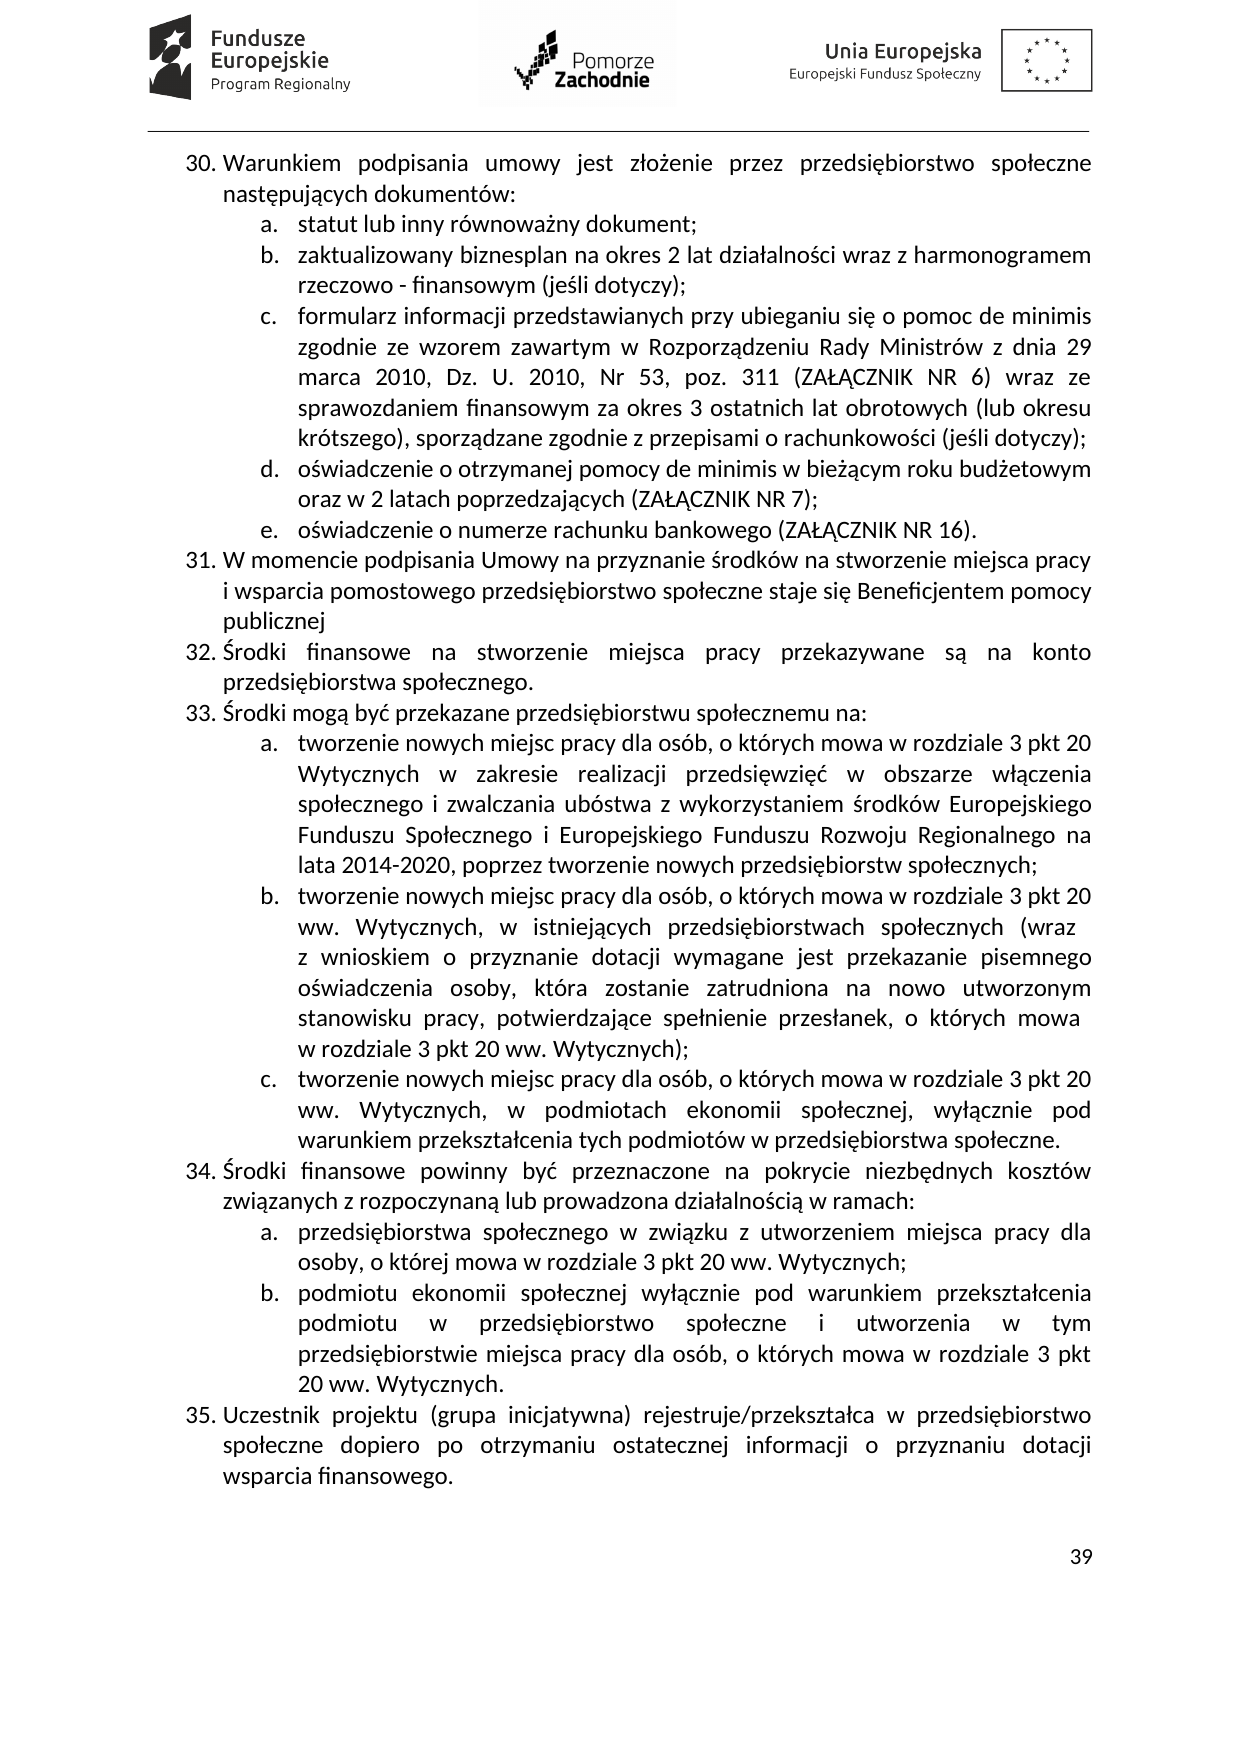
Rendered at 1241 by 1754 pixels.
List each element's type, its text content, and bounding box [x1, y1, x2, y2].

list tworzenie nowych miejsc pracy dla osób, o których mowa w rozdziale 3 pkt 20 Wytycznych w zakresie realizacji przedsięwzięć w obszarze włączenia społecznego i zwalczania ubóstwa z wykorzystaniem środków Europejskiego Funduszu Społecznego i Europejskiego Funduszu Rozwoju Regionalnego na lata 2014-2020, poprzez tworzenie nowych przedsiębiorstw społecznych; [260, 727, 1093, 880]
list tworzenie nowych miejsc pracy dla osób, o których mowa w rozdziale 3 pkt 20 ww. Wytycznych, w podmiotach ekonomii społecznej, wyłącznie pod warunkiem przekształcenia tych podmiotów w przedsiębiorstwa społeczne. [260, 1063, 1093, 1155]
list tworzenie nowych miejsc pracy dla osób, o których mowa w rozdziale 3 pkt 20 ww. Wytycznych, w istniejących przedsiębiorstwach społecznych (wraz z wnioskiem o przyznanie dotacji wymagane jest przekazanie pisemnego oświadczenia osoby, która zostanie zatrudniona na nowo utworzonym stanowisku pracy, potwierdzające spełnienie przesłanek, o których mowa w rozdziale 3 pkt 20 ww. Wytycznych); [260, 880, 1093, 1063]
list Środki finansowe na stworzenie miejsca pracy przekazywane są na konto przedsiębiorstwa społecznego. [185, 636, 1093, 697]
list przedsiębiorstwa społecznego w związku z utworzeniem miejsca pracy dla osoby, o której mowa w rozdziale 3 pkt 20 ww. Wytycznych; [260, 1216, 1093, 1277]
list podmiotu ekonomii społecznej wyłącznie pod warunkiem przekształcenia podmiotu w przedsiębiorstwo społeczne i utworzenia w tym przedsiębiorstwie miejsca pracy dla osób, o których mowa w rozdziale 3 pkt 20 ww. Wytycznych. [260, 1277, 1093, 1399]
list W momencie podpisania Umowy na przyznanie środków na stworzenie miejsca pracy i wsparcia pomostowego przedsiębiorstwo społeczne staje się Beneficjentem pomocy publicznej [185, 544, 1093, 636]
picture [147, 0, 1093, 132]
list oświadczenie o numerze rachunku bankowego (ZAŁĄCZNIK NR 16). [260, 514, 1093, 544]
list Warunkiem podpisania umowy jest złożenie przez przedsiębiorstwo społeczne następujących dokumentów: [185, 148, 1093, 209]
list Uczestnik projektu (grupa inicjatywna) rejestruje/przekształca w przedsiębiorstwo społeczne dopiero po otrzymaniu ostatecznej informacji o przyznaniu dotacji wsparcia finansowego. [185, 1399, 1093, 1491]
list statut lub inny równoważny dokument; [260, 209, 1093, 239]
list formularz informacji przedstawianych przy ubieganiu się o pomoc de minimis zgodnie ze wzorem zawartym w Rozporządzeniu Rady Ministrów z dnia 29 marca 2010, Dz. U. 2010, Nr 53, poz. 311 (ZAŁĄCZNIK NR 6) wraz ze sprawozdaniem finansowym za okres 3 ostatnich lat obrotowych (lub okresu krótszego), sporządzane zgodnie z przepisami o rachunkowości (jeśli dotyczy); [260, 300, 1093, 453]
list Środki mogą być przekazane przedsiębiorstwu społecznemu na: [185, 697, 1093, 727]
list zaktualizowany biznesplan na okres 2 lat działalności wraz z harmonogramem rzeczowo - finansowym (jeśli dotyczy); [260, 239, 1093, 300]
list oświadczenie o otrzymanej pomocy de minimis w bieżącym roku budżetowym oraz w 2 latach poprzedzających (ZAŁĄCZNIK NR 7); [260, 453, 1093, 514]
list Środki finansowe powinny być przeznaczone na pokrycie niezbędnych kosztów związanych z rozpoczynaną lub prowadzona działalnością w ramach: [185, 1155, 1093, 1216]
